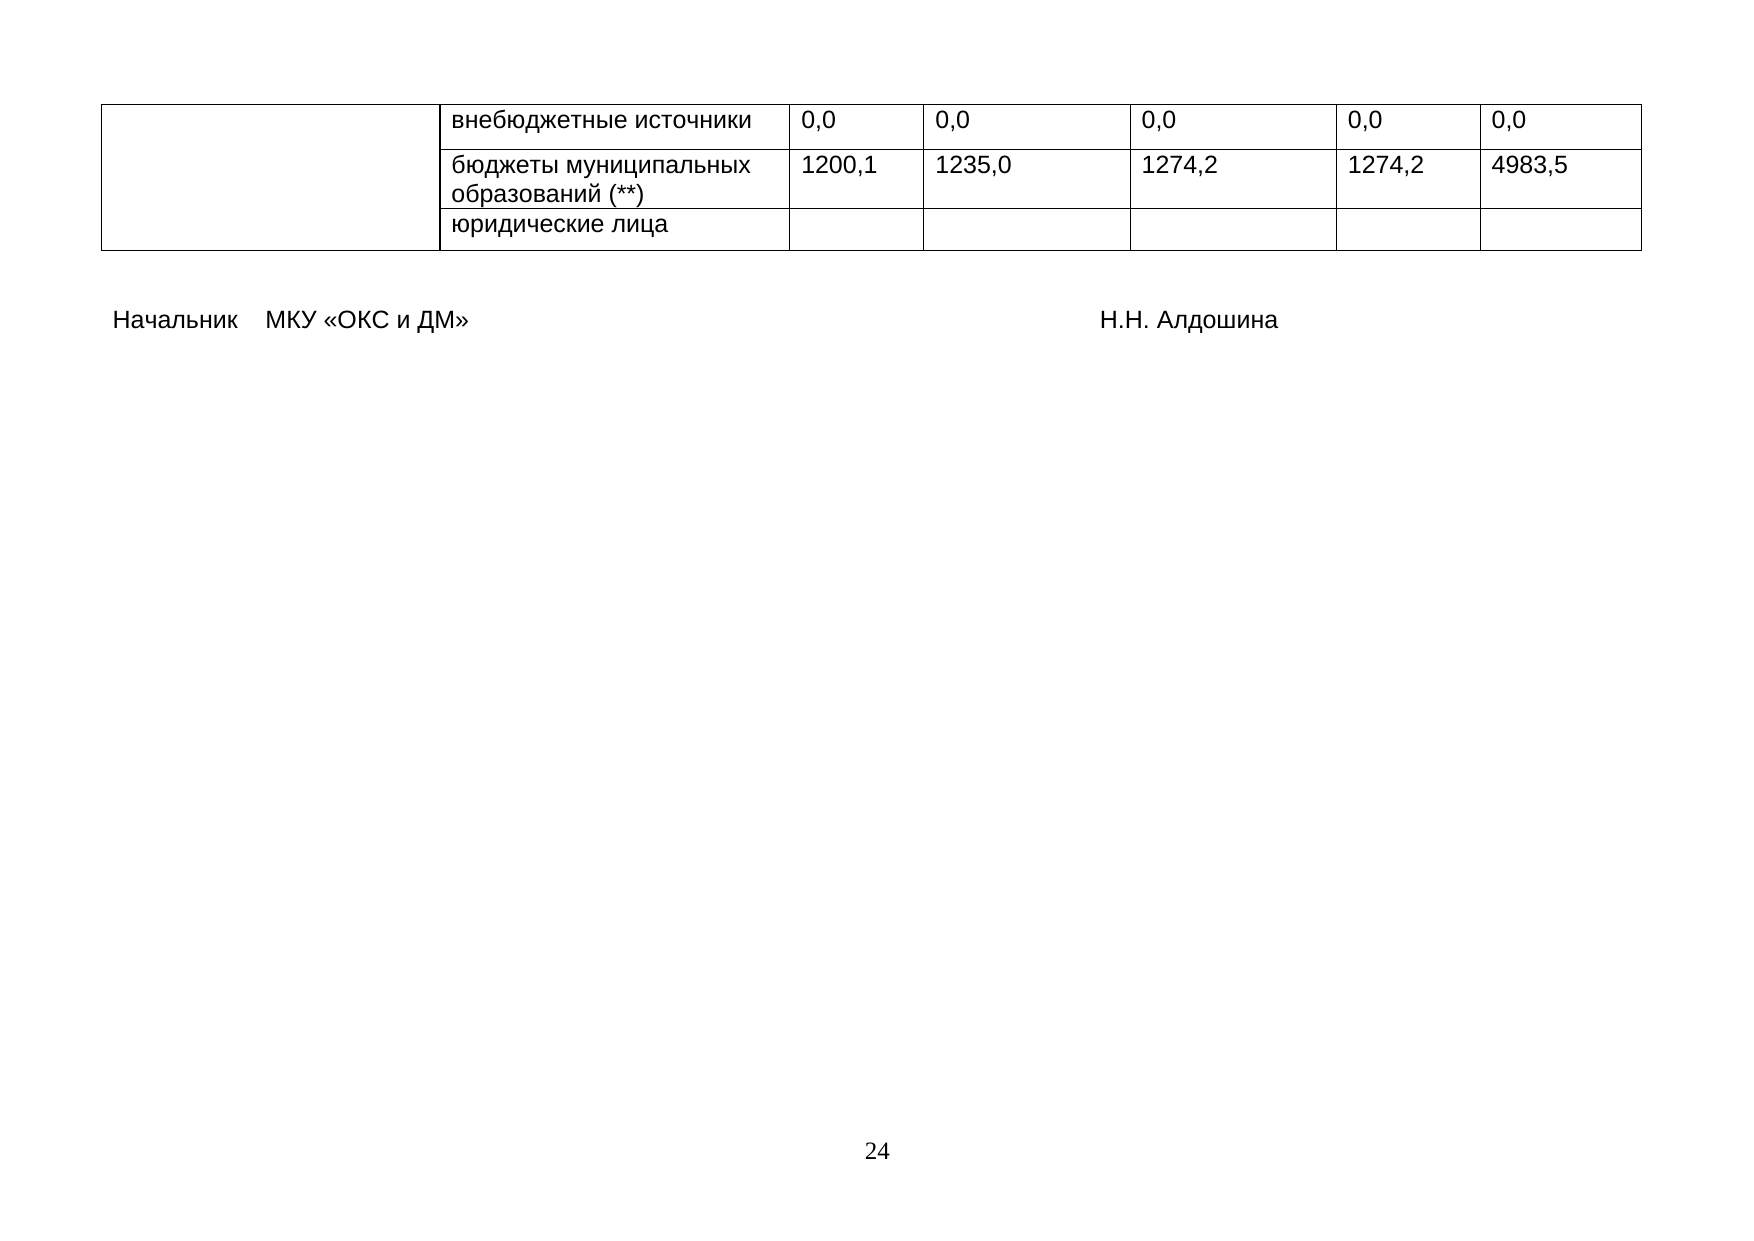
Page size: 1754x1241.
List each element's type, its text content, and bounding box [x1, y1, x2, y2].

table_cell 0,0 [1481, 105, 1641, 149]
table_cell [790, 209, 923, 250]
table_cell [1337, 209, 1480, 250]
text Начальник МКУ «ОКС и ДМ» Н.Н. Алдошина [112, 305, 1641, 333]
table_cell бюджеты муниципальных образований (**) [441, 150, 789, 208]
table_cell 1235,0 [924, 150, 1130, 208]
table_cell 1200,1 [790, 150, 923, 208]
table_cell 4983,5 [1481, 150, 1641, 208]
table_cell [924, 209, 1130, 250]
table_cell 0,0 [1131, 105, 1336, 149]
table_cell 0,0 [1337, 105, 1480, 149]
table_cell 0,0 [924, 105, 1130, 149]
table_cell [1481, 209, 1641, 250]
table_cell 0,0 [790, 105, 923, 149]
table_cell юридические лица [441, 209, 789, 250]
table_cell внебюджетные источники [441, 105, 789, 149]
table_cell 1274,2 [1131, 150, 1336, 208]
table_cell 1274,2 [1337, 150, 1480, 208]
table_cell [1131, 209, 1336, 250]
